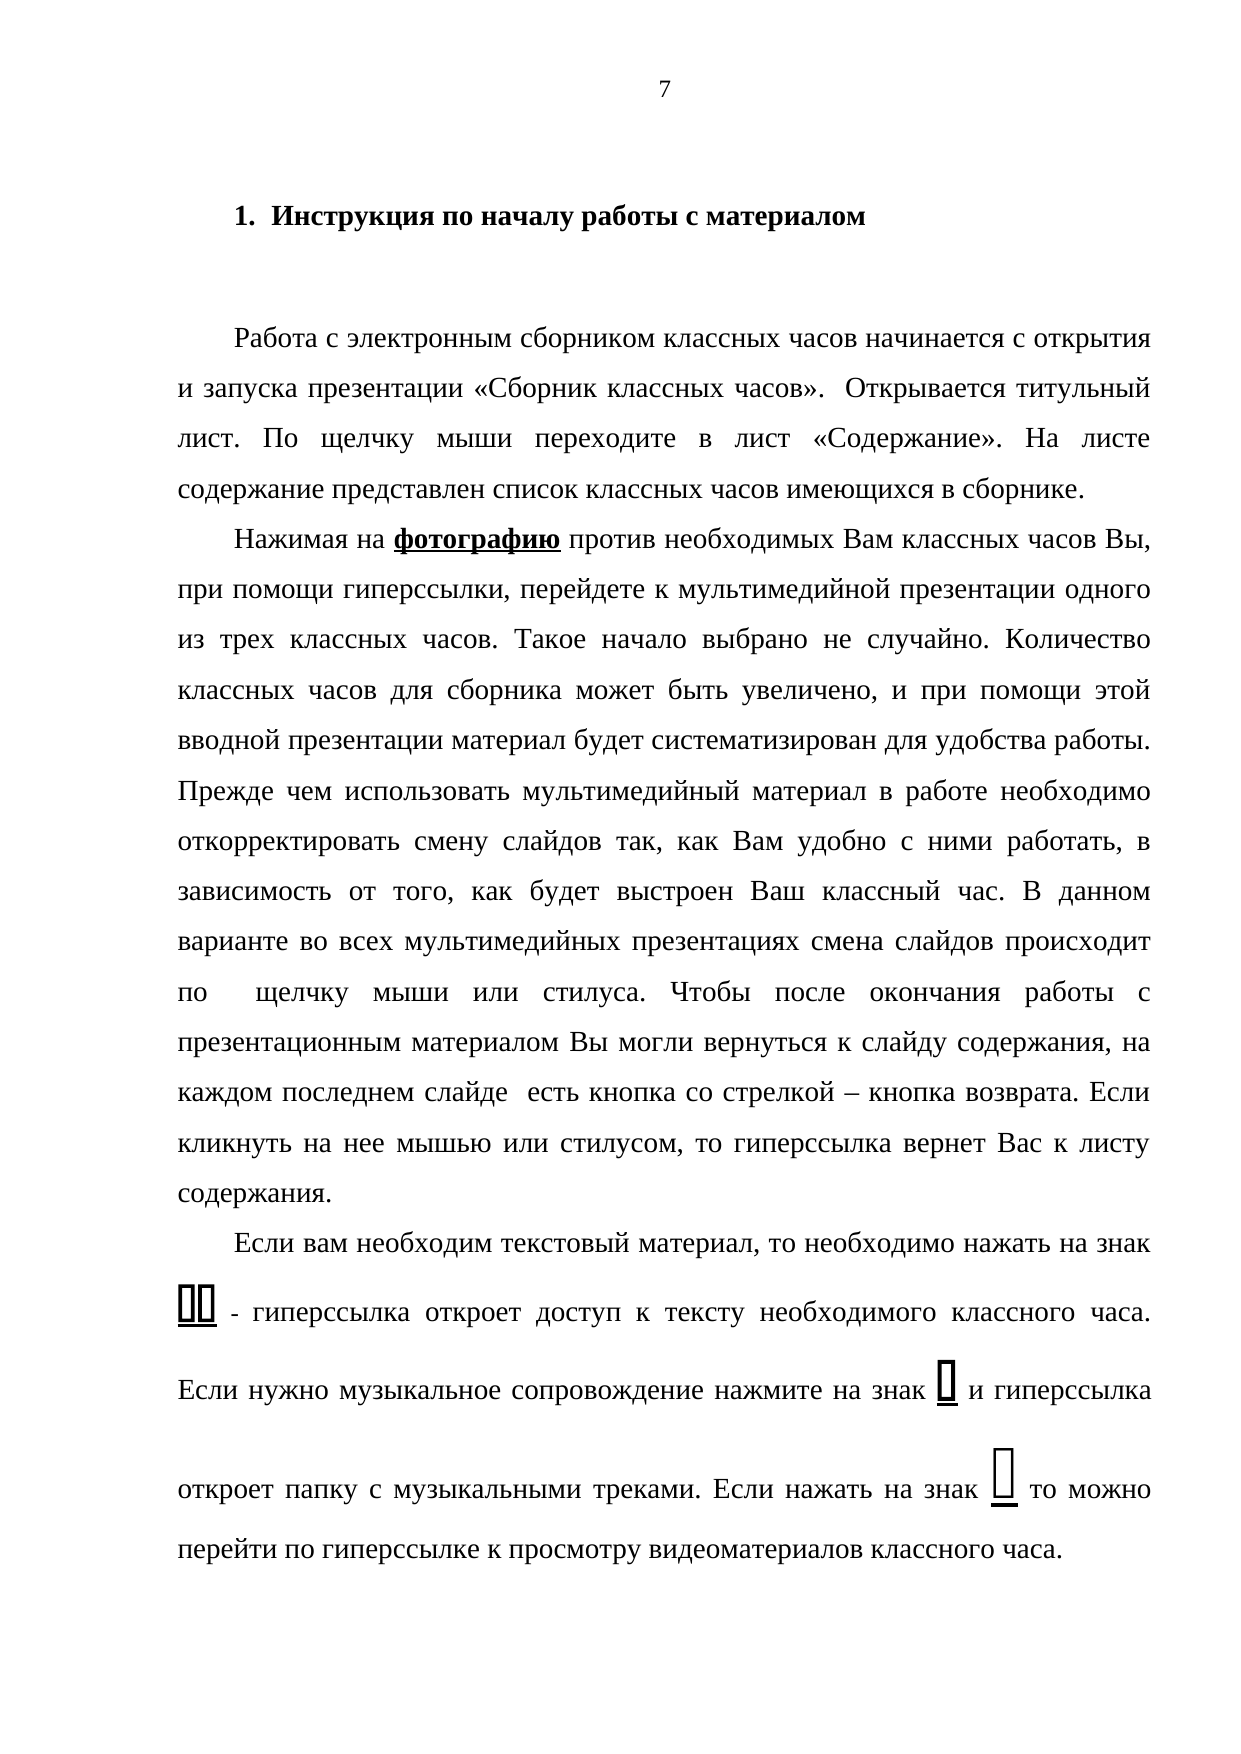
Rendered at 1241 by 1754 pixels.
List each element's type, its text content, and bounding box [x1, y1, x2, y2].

text Работа с электронным сборником классных часов начинается с открытия и запуска презентации «Сборник классных часов». Открывается титульный лист. По щелчку мыши переходите в лист «Содержание». На листе содержание представлен список классных часов имеющихся в сборнике. [177, 320, 1152, 504]
text Если вам необходим текстовый материал, то необходимо нажать на знак - гиперссылка откроет доступ к тексту необходимого классного часа. Если нужно музыкальное сопровождение нажмите на знак и гиперссылка откроет папку с музыкальными треками. Если нажать на знак то можно перейти по гиперссылке к просмотру видеоматериалов классного часа. [177, 1225, 1152, 1565]
text Нажимая на фотографию против необходимых Вам классных часов Вы, при помощи гиперссылки, перейдете к мультимедийной презентации одного из трех классных часов. Такое начало выбрано не случайно. Количество классных часов для сборника может быть увеличено, и при помощи этой вводной презентации материал будет систематизирован для удобства работы. Прежде чем использовать мультимедийный материал в работе необходимо откорректировать смену слайдов так, как Вам удобно с ними работать, в зависимость от того, как будет выстроен Ваш классный час. В данном варианте во всех мультимедийных презентациях смена слайдов происходит по щелчку мыши или стилуса. Чтобы после окончания работы с презентационным материалом Вы могли вернуться к слайду содержания, на каждом последнем слайде есть кнопка со стрелкой – кнопка возврата. Если кликнуть на нее мышью или стилусом, то гиперссылка вернет Вас к листу содержания. [177, 521, 1152, 1209]
list Инструкция по началу работы с материалом [233, 198, 1152, 232]
